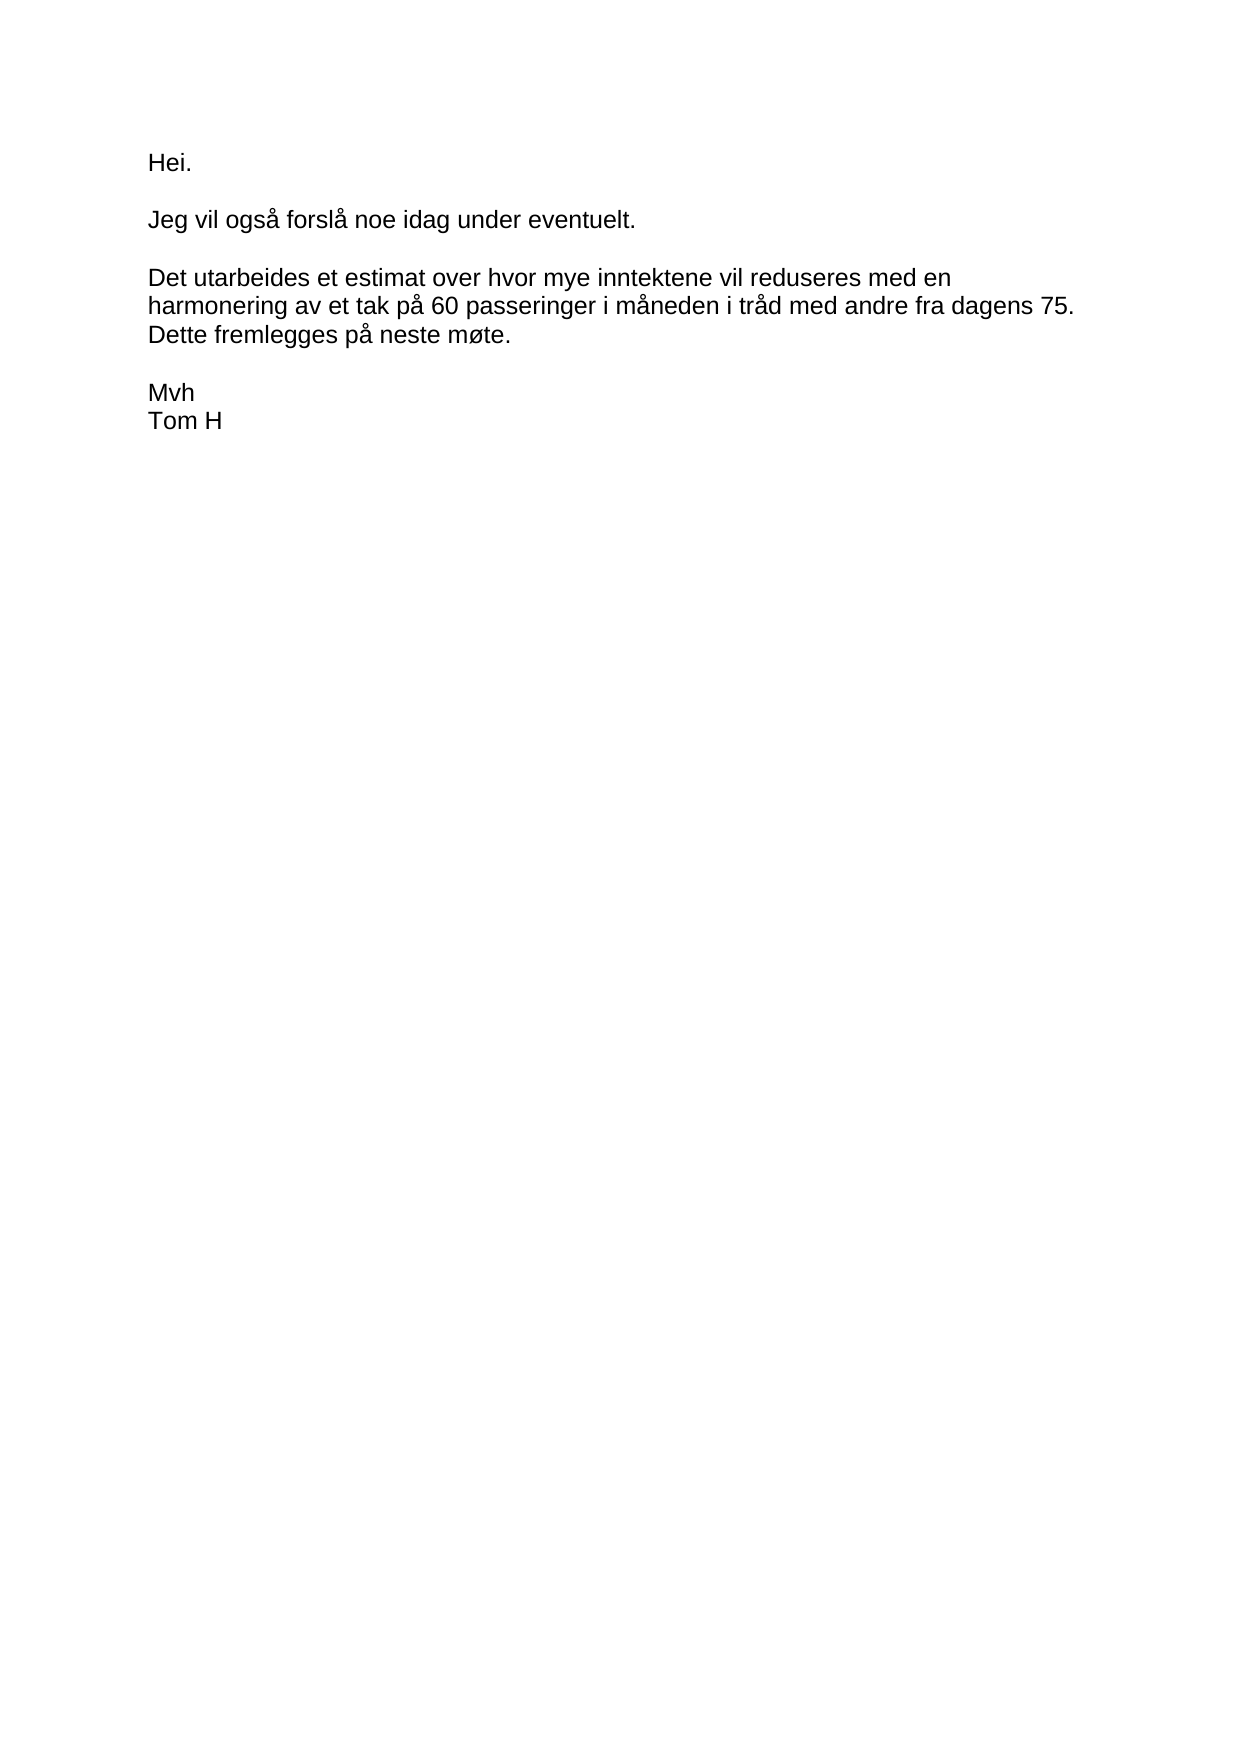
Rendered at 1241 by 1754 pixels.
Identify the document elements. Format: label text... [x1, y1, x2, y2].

text Hei. [148, 148, 1093, 176]
text Mvh [148, 378, 1093, 406]
text Tom H [148, 406, 1093, 435]
text Jeg vil også forslå noe idag under eventuelt. [148, 205, 1093, 234]
text Det utarbeides et estimat over hvor mye inntektene vil reduseres med en harmonering av et tak på 60 passeringer i måneden i tråd med andre fra dagens 75. Dette fremlegges på neste møte. [148, 263, 1093, 349]
